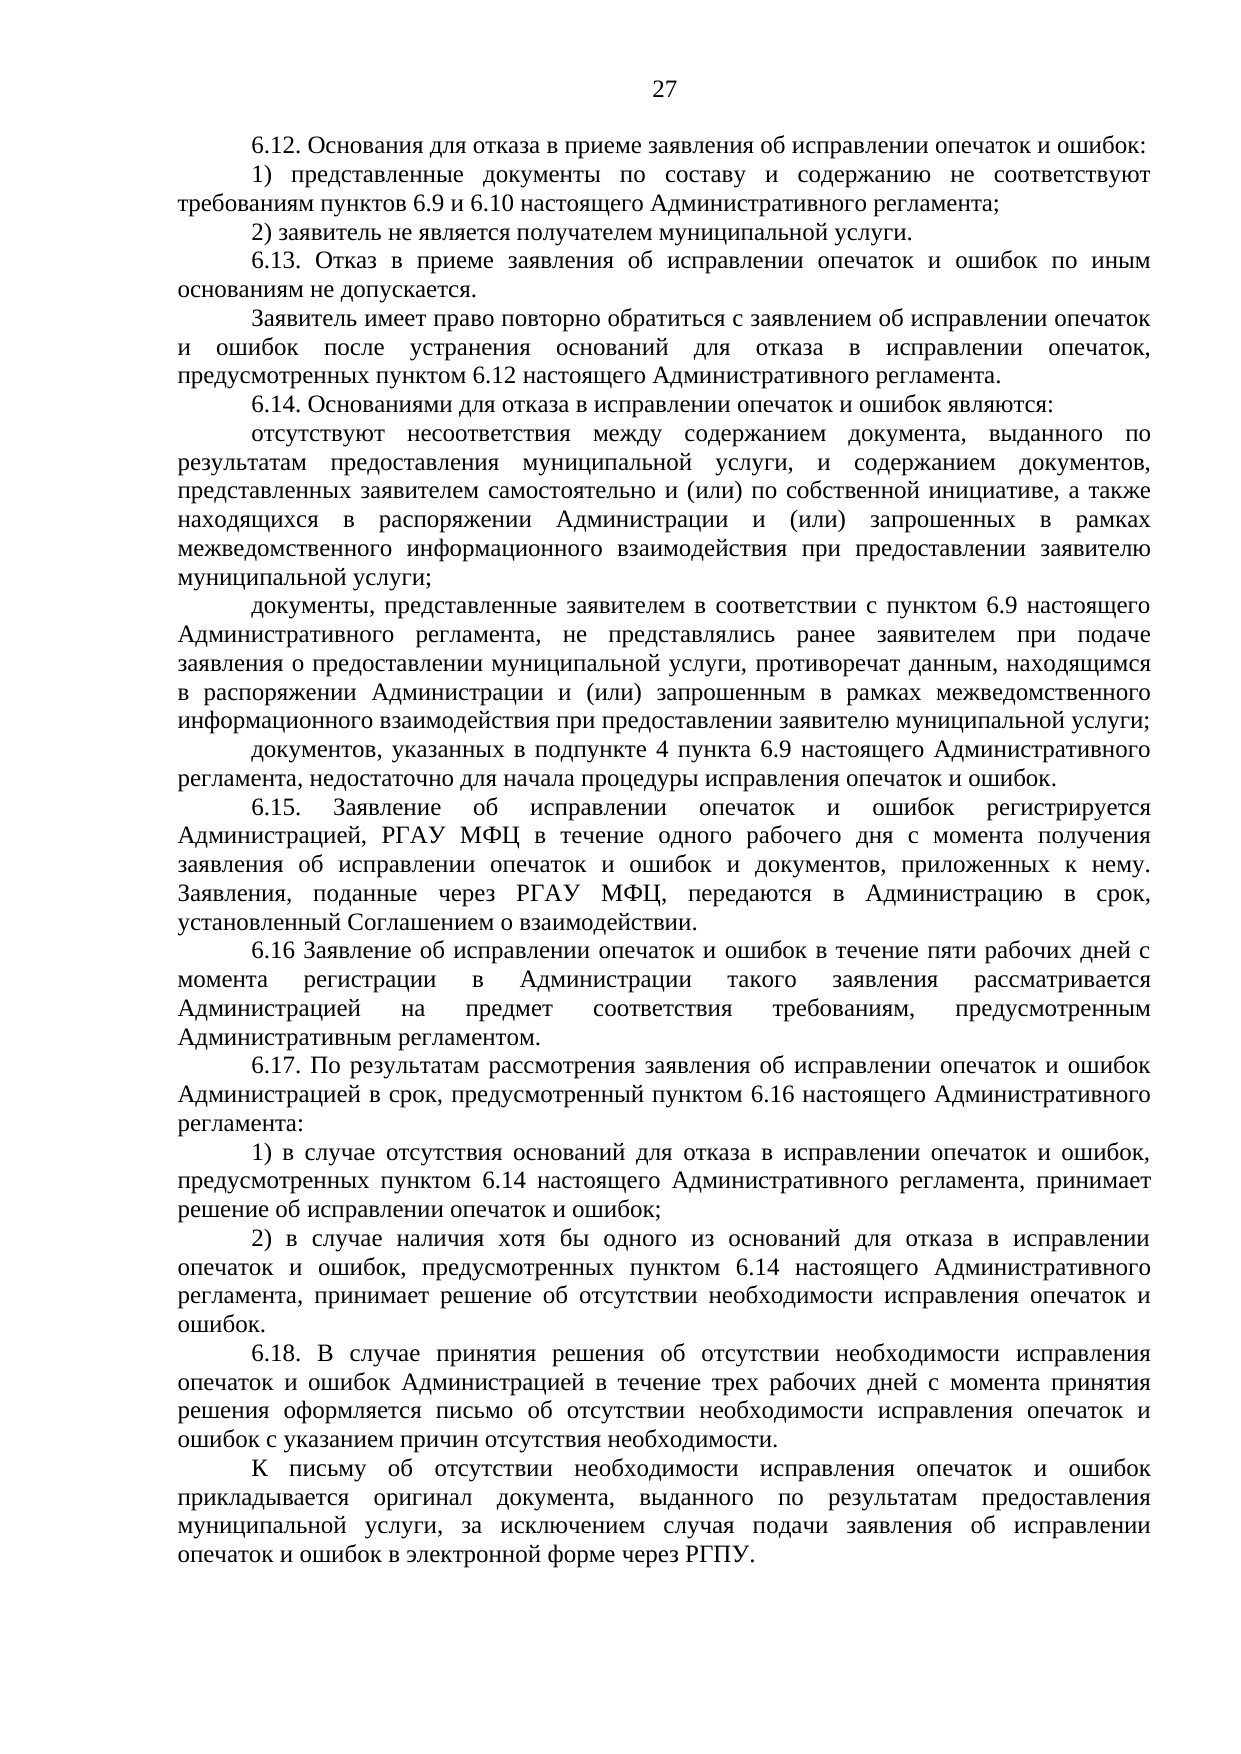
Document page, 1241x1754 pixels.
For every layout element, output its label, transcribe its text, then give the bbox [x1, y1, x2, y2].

text Заявитель имеет право повторно обратиться с заявлением об исправлении опечаток и ошибок после устранения оснований для отказа в исправлении опечаток, предусмотренных пунктом 6.12 настоящего Административного регламента. [177, 303, 1152, 389]
text 6.12. Основания для отказа в приеме заявления об исправлении опечаток и ошибок: [177, 131, 1152, 159]
text отсутствуют несоответствия между содержанием документа, выданного по результатам предоставления муниципальной услуги, и содержанием документов, представленных заявителем самостоятельно и (или) по собственной инициативе, а также находящихся в распоряжении Администрации и (или) запрошенных в рамках межведомственного информационного взаимодействия при предоставлении заявителю муниципальной услуги; [177, 418, 1152, 591]
text 6.15. Заявление об исправлении опечаток и ошибок регистрируется Администрацией, РГАУ МФЦ в течение одного рабочего дня с момента получения заявления об исправлении опечаток и ошибок и документов, приложенных к нему. Заявления, поданные через РГАУ МФЦ, передаются в Администрацию в срок, установленный Соглашением о взаимодействии. [177, 792, 1152, 936]
text 6.18. В случае принятия решения об отсутствии необходимости исправления опечаток и ошибок Администрацией в течение трех рабочих дней с момента принятия решения оформляется письмо об отсутствии необходимости исправления опечаток и ошибок с указанием причин отсутствия необходимости. [177, 1338, 1152, 1453]
text 6.17. По результатам рассмотрения заявления об исправлении опечаток и ошибок Администрацией в срок, предусмотренный пунктом 6.16 настоящего Административного регламента: [177, 1051, 1152, 1137]
text 6.14. Основаниями для отказа в исправлении опечаток и ошибок являются: [177, 389, 1152, 418]
text документы, представленные заявителем в соответствии с пунктом 6.9 настоящего Административного регламента, не представлялись ранее заявителем при подаче заявления о предоставлении муниципальной услуги, противоречат данным, находящимся в распоряжении Администрации и (или) запрошенным в рамках межведомственного информационного взаимодействия при предоставлении заявителю муниципальной услуги; [177, 591, 1152, 734]
text 1) в случае отсутствия оснований для отказа в исправлении опечаток и ошибок, предусмотренных пунктом 6.14 настоящего Административного регламента, принимает решение об исправлении опечаток и ошибок; [177, 1137, 1152, 1223]
text 1) представленные документы по составу и содержанию не соответствуют требованиям пунктов 6.9 и 6.10 настоящего Административного регламента; [177, 159, 1152, 217]
text 2) в случае наличия хотя бы одного из оснований для отказа в исправлении опечаток и ошибок, предусмотренных пунктом 6.14 настоящего Административного регламента, принимает решение об отсутствии необходимости исправления опечаток и ошибок. [177, 1223, 1152, 1338]
text 6.16 Заявление об исправлении опечаток и ошибок в течение пяти рабочих дней с момента регистрации в Администрации такого заявления рассматривается Администрацией на предмет соответствия требованиям, предусмотренным Административным регламентом. [177, 936, 1152, 1051]
text 6.13. Отказ в приеме заявления об исправлении опечаток и ошибок по иным основаниям не допускается. [177, 246, 1152, 303]
text документов, указанных в подпункте 4 пункта 6.9 настоящего Административного регламента, недостаточно для начала процедуры исправления опечаток и ошибок. [177, 734, 1152, 792]
text 2) заявитель не является получателем муниципальной услуги. [177, 217, 1152, 246]
text К письму об отсутствии необходимости исправления опечаток и ошибок прикладывается оригинал документа, выданного по результатам предоставления муниципальной услуги, за исключением случая подачи заявления об исправлении опечаток и ошибок в электронной форме через РГПУ. [177, 1453, 1152, 1568]
